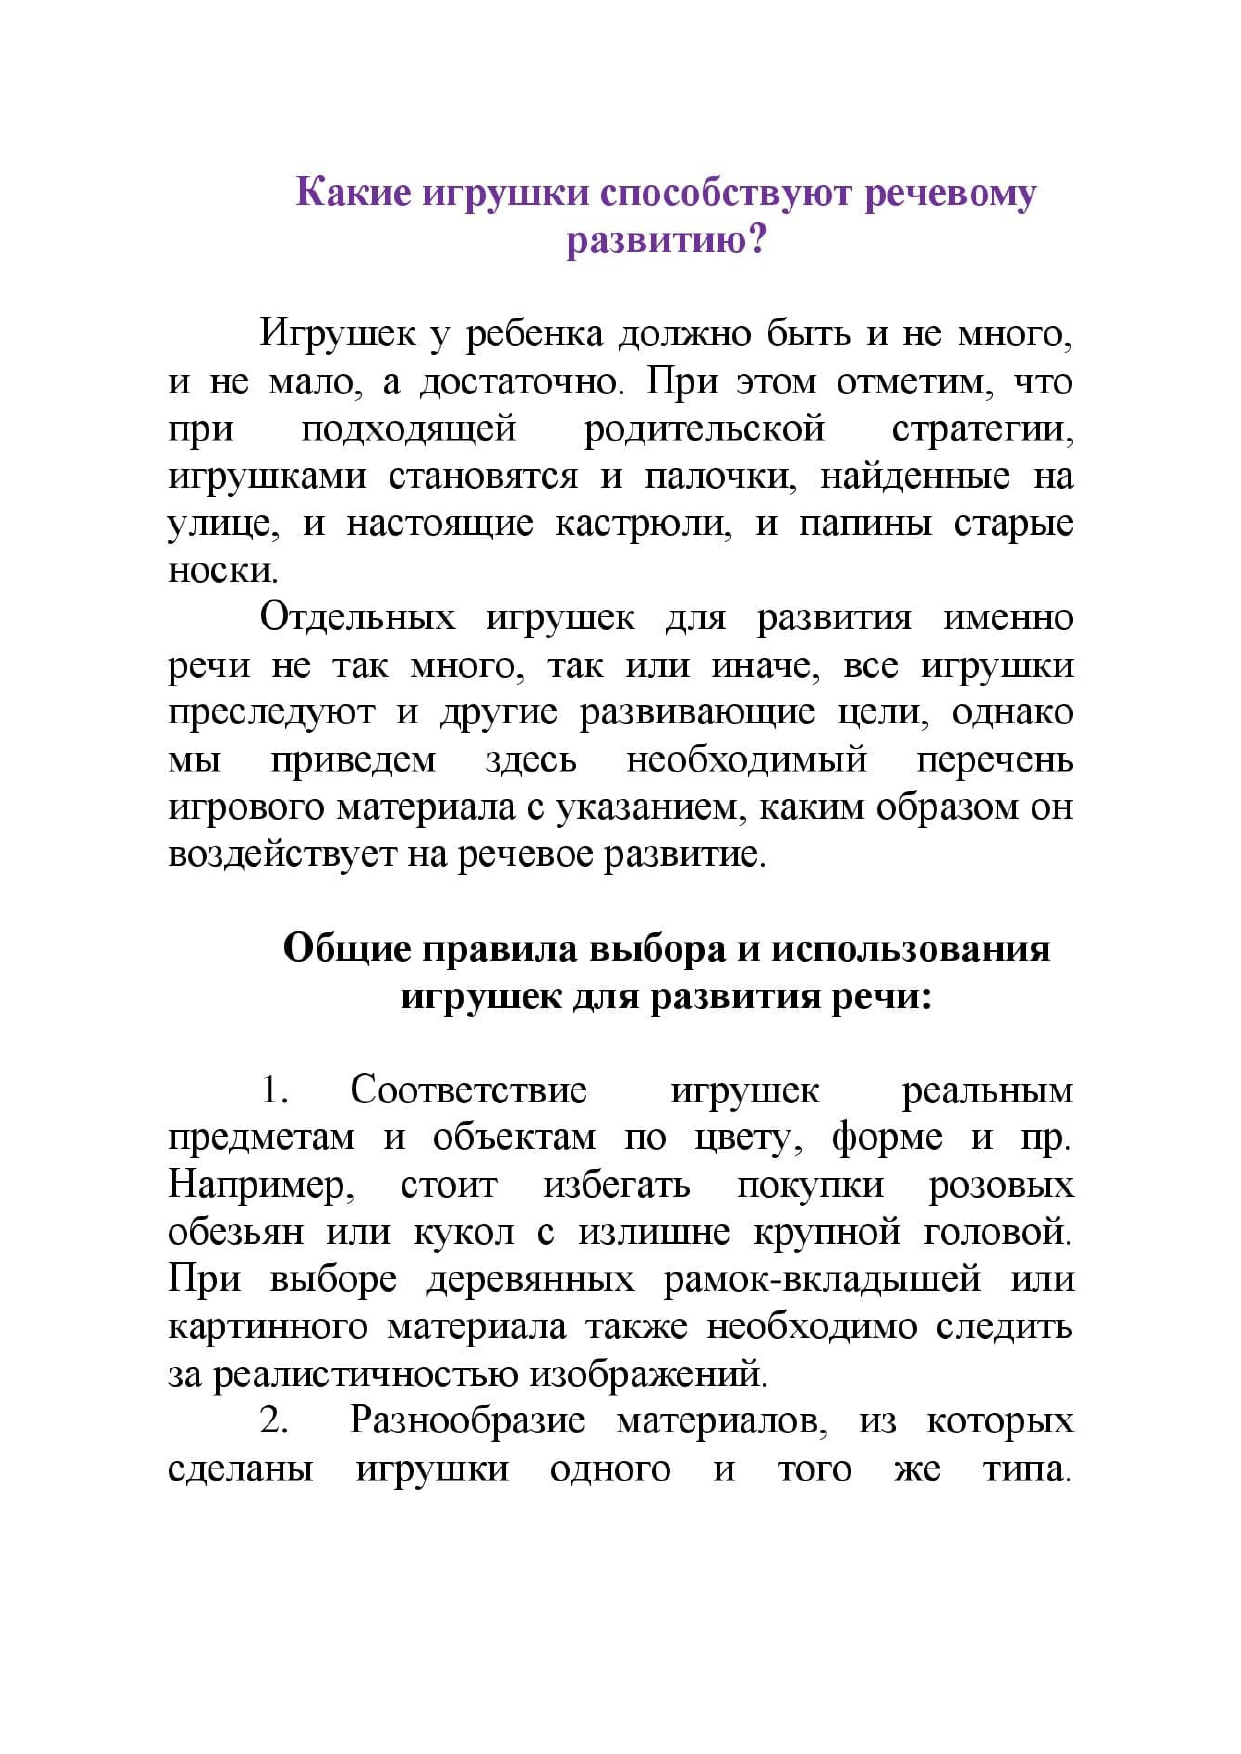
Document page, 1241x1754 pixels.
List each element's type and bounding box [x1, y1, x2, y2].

picture [75, 75, 1166, 1603]
